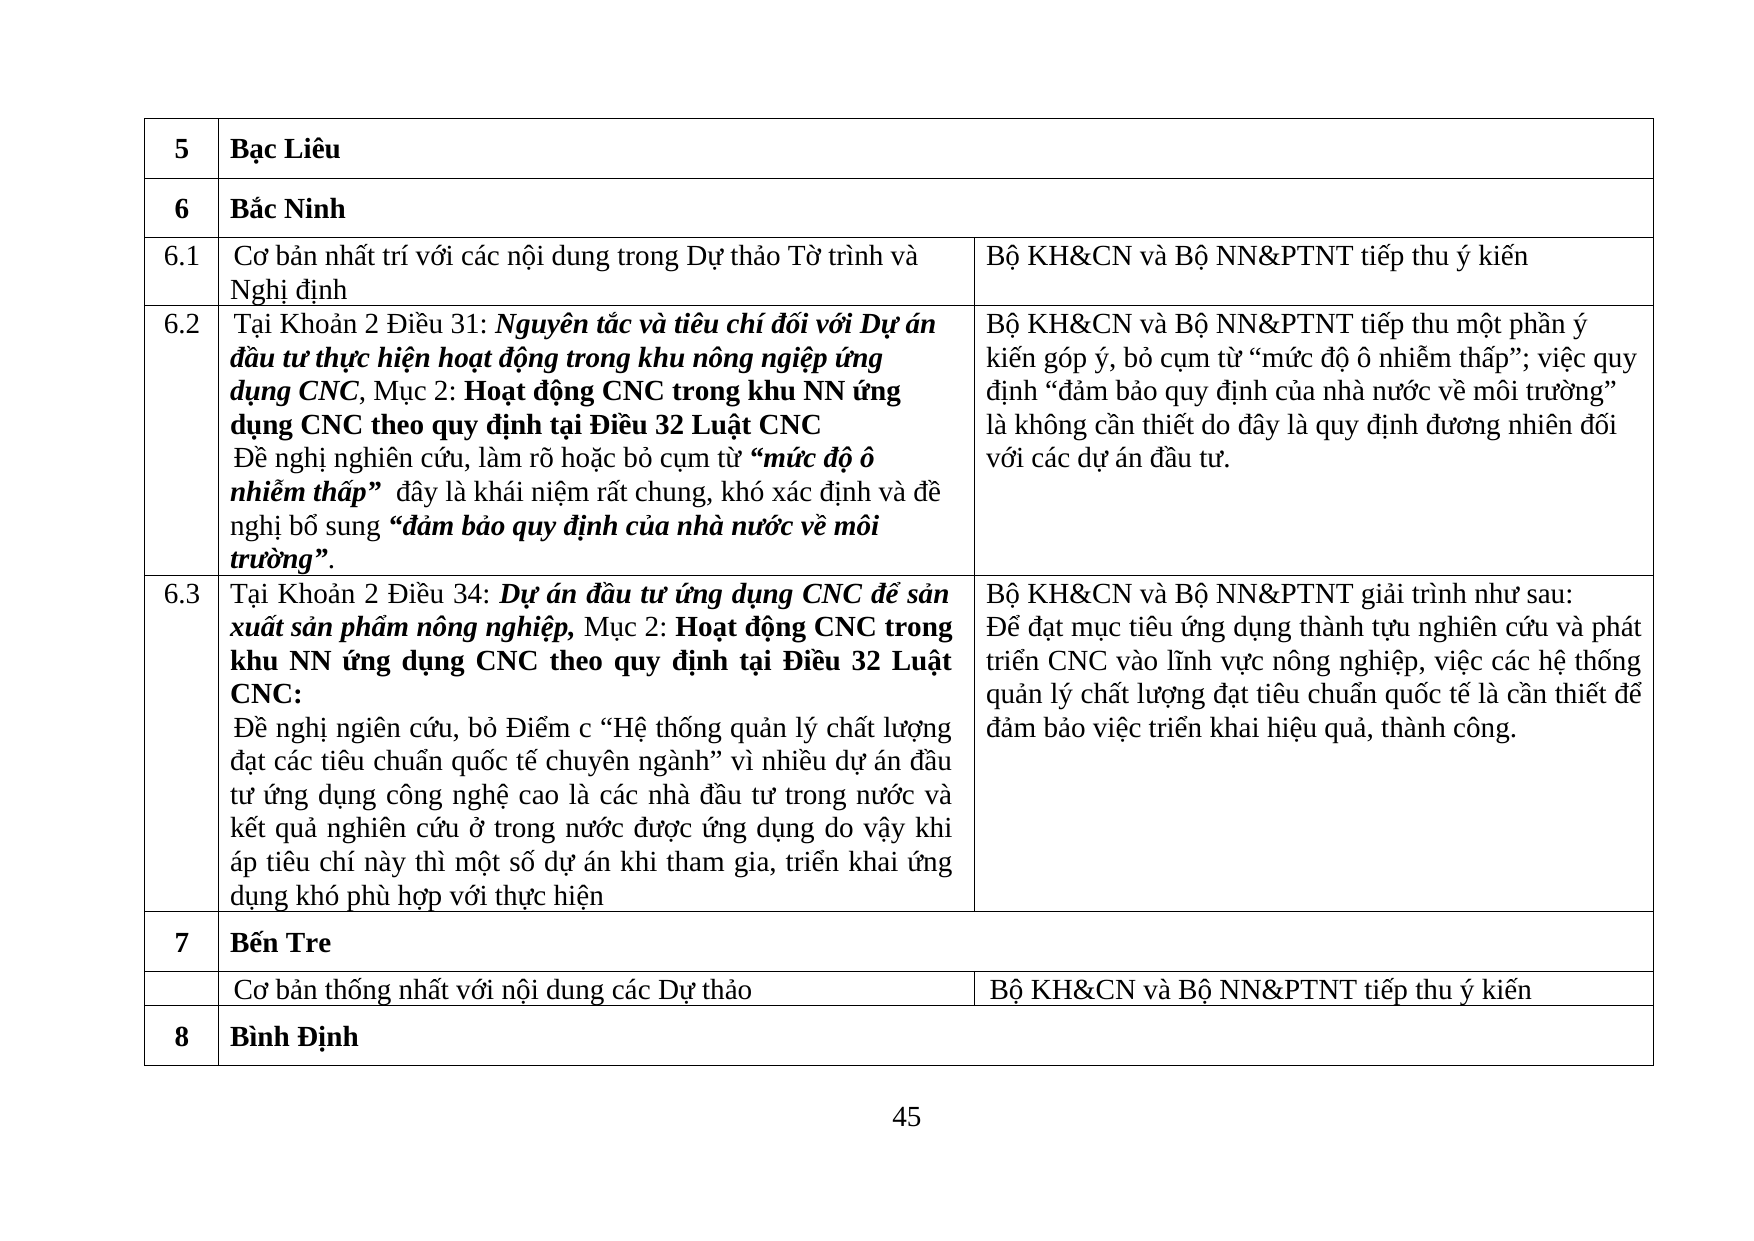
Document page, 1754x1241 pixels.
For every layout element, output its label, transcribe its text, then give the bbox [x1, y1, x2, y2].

table_cell 8 [145, 1006, 218, 1065]
table_cell Cơ bản thống nhất với nội dung các Dự thảo [219, 972, 974, 1005]
table_cell Bộ KH&CN và Bộ NN&PTNT tiếp thu ý kiến [975, 238, 1653, 305]
table_cell Bắc Ninh [219, 179, 1653, 237]
table_cell Cơ bản nhất trí với các nội dung trong Dự thảo Tờ trình và Nghị định [219, 238, 974, 305]
table_cell Bạc Liêu [219, 119, 1653, 178]
table_cell 7 [145, 912, 218, 971]
table_cell 5 [145, 119, 218, 178]
table_cell Tại Khoản 2 Điều 31: Nguyên tắc và tiêu chí đối với Dự án đầu tư thực hiện hoạt động trong khu nông ngiệp ứng dụng CNC, Mục 2: Hoạt động CNC trong khu NN ứng dụng CNC theo quy định tại Điều 32 Luật CNC Đề nghị nghiên cứu, làm rõ hoặc bỏ cụm từ “mức độ ô nhiễm thấp” đây là khái niệm rất chung, khó xác định và đề nghị bổ sung “đảm bảo quy định của nhà nước về môi trường”. [219, 306, 974, 575]
table_cell 6.2 [145, 306, 218, 575]
table_cell [145, 972, 218, 1005]
table_cell Tại Khoản 2 Điều 34: Dự án đầu tư ứng dụng CNC để sản xuất sản phẩm nông nghiệp, Mục 2: Hoạt động CNC trong khu NN ứng dụng CNC theo quy định tại Điều 32 Luật CNC: Đề nghị ngiên cứu, bỏ Điểm c “Hệ thống quản lý chất lượng đạt các tiêu chuẩn quốc tế chuyên ngành” vì nhiều dự án đầu tư ứng dụng công nghệ cao là các nhà đầu tư trong nước và kết quả nghiên cứu ở trong nước được ứng dụng do vậy khi áp tiêu chí này thì một số dự án khi tham gia, triển khai ứng dụng khó phù hợp với thực hiện [219, 576, 974, 911]
table_cell Bến Tre [219, 912, 1653, 971]
table_cell 6 [145, 179, 218, 237]
table_cell Bộ KH&CN và Bộ NN&PTNT giải trình như sau: Để đạt mục tiêu ứng dụng thành tựu nghiên cứu và phát triển CNC vào lĩnh vực nông nghiệp, việc các hệ thống quản lý chất lượng đạt tiêu chuẩn quốc tế là cần thiết để đảm bảo việc triển khai hiệu quả, thành công. [975, 576, 1653, 911]
table_cell 6.1 [145, 238, 218, 305]
table_cell Bộ KH&CN và Bộ NN&PTNT tiếp thu một phần ý kiến góp ý, bỏ cụm từ “mức độ ô nhiễm thấp”; việc quy định “đảm bảo quy định của nhà nước về môi trường” là không cần thiết do đây là quy định đương nhiên đối với các dự án đầu tư. [975, 306, 1653, 575]
table_cell Bộ KH&CN và Bộ NN&PTNT tiếp thu ý kiến [975, 972, 1653, 1005]
table_cell 6.3 [145, 576, 218, 911]
table_cell Bình Định [219, 1006, 1653, 1065]
